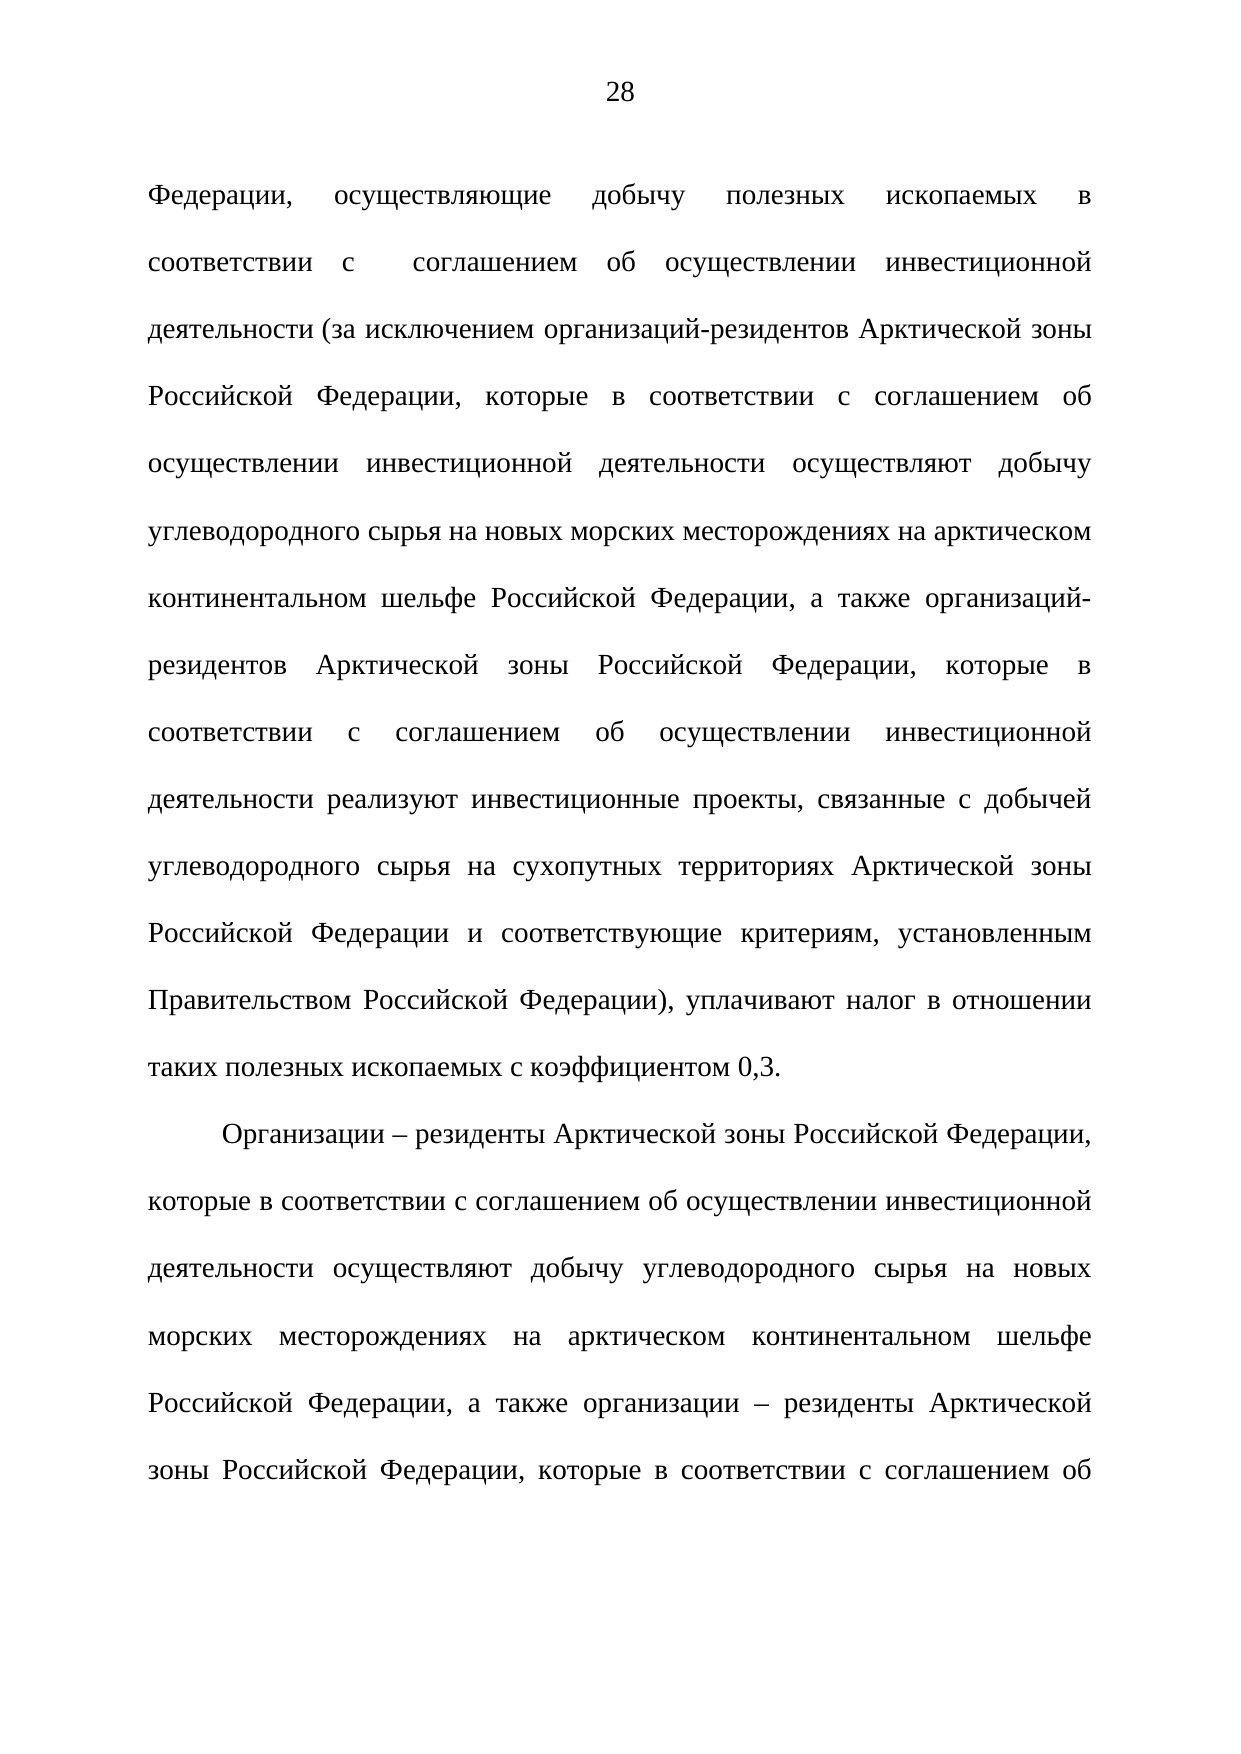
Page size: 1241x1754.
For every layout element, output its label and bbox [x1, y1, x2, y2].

text [148, 1116, 1092, 1485]
text [148, 177, 1092, 1083]
